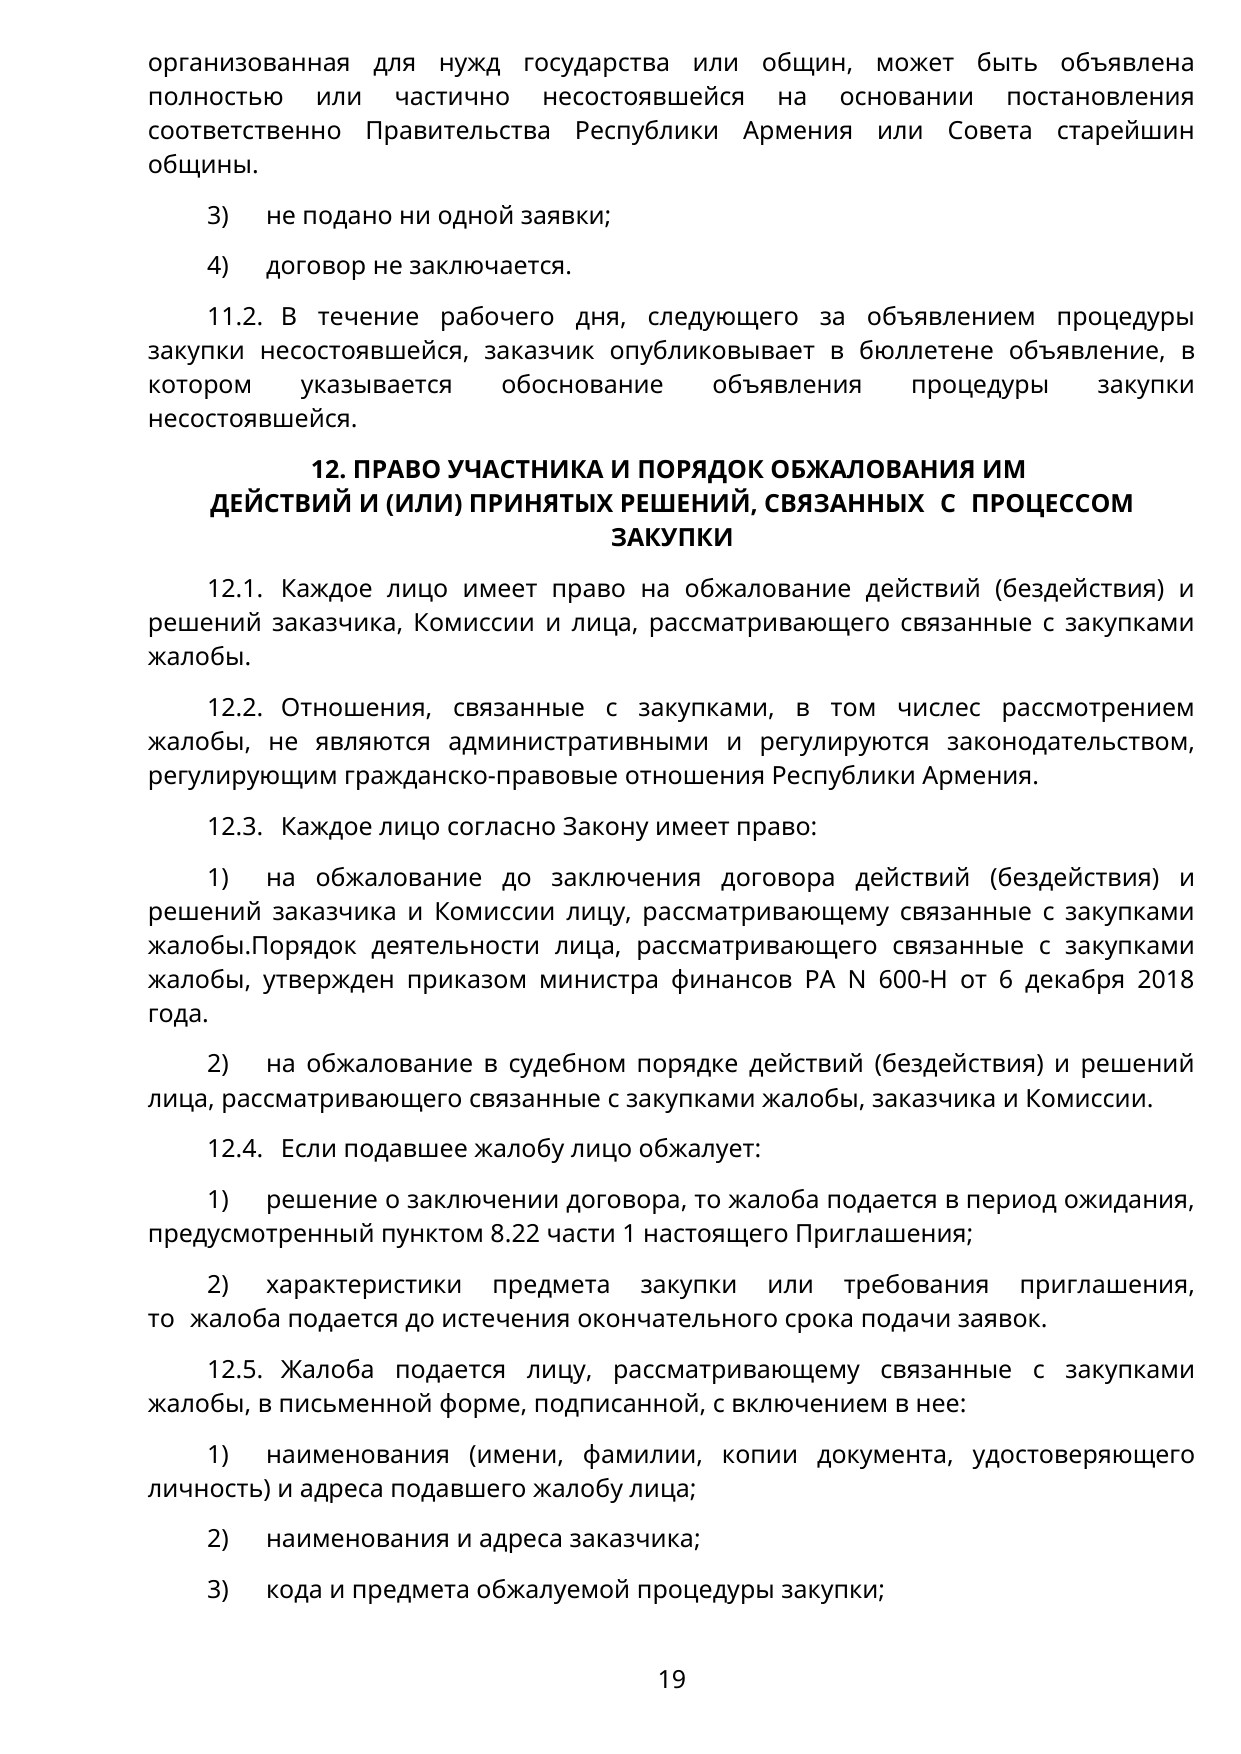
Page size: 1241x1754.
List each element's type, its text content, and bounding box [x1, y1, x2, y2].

text 12.3. Каждое лицо согласно Закону имеет право: [148, 808, 1196, 842]
text 12. ПРАВО УЧАСТНИКА И ПОРЯДОК ОБЖАЛОВАНИЯ ИМ ДЕЙСТВИЙ И (ИЛИ) ПРИНЯТЫХ РЕШЕНИЙ, СВЯЗАННЫХ С ПРОЦЕССОМ ЗАКУПКИ [207, 452, 1137, 554]
text 1) на обжалование до заключения договора действий (бездействия) и решений заказчика и Комиссии лицу, рассматривающему связанные с закупками жалобы.Порядок деятельности лица, рассматривающего связанные с закупками жалобы, утвержден приказом министра финансов РА N 600-Н от 6 декабря 2018 года. [148, 859, 1196, 1029]
text 12.4. Если подавшее жалобу лицо обжалует: [148, 1131, 1196, 1165]
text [148, 44, 1196, 181]
text 12.2. Отношения, связанные с закупками, в том числес рассмотрением жалобы, не являются административными и регулируются законодательством, регулирующим гражданско-правовые отношения Республики Армения. [148, 689, 1196, 792]
text 12.1. Каждое лицо имеет право на обжалование действий (бездействия) и решений заказчика, Комиссии и лица, рассматривающего связанные с закупками жалобы. [148, 571, 1196, 673]
text 1) решение о заключении договора, то жалоба подается в период ожидания, предусмотренный пунктом 8.22 части 1 настоящего Приглашения; [148, 1182, 1196, 1250]
text 12.5. Жалоба подается лицу, рассматривающему связанные с закупками жалобы, в письменной форме, подписанной, с включением в нее: [148, 1351, 1196, 1419]
text 2) наименования и адреса заказчика; [148, 1521, 1196, 1555]
text 11.2. В течение рабочего дня, следующего за объявлением процедуры закупки несостоявшейся, заказчик опубликовывает в бюллетене объявление, в котором указывается обоснование объявления процедуры закупки несостоявшейся. [148, 299, 1196, 435]
text 3) кода и предмета обжалуемой процедуры закупки; [148, 1572, 1196, 1606]
text 2) характеристики предмета закупки или требования приглашения, то жалоба подается до истечения окончательного срока подачи заявок. [148, 1266, 1196, 1335]
text 2) на обжалование в судебном порядке действий (бездействия) и решений лица, рассматривающего связанные с закупками жалобы, заказчика и Комиссии. [148, 1046, 1196, 1114]
text 1) наименования (имени, фамилии, копии документа, удостоверяющего личность) и адреса подавшего жалобу лица; [148, 1436, 1196, 1504]
text 3) не подано ни одной заявки; [148, 197, 1196, 231]
text 4) договор не заключается. [148, 248, 1196, 282]
